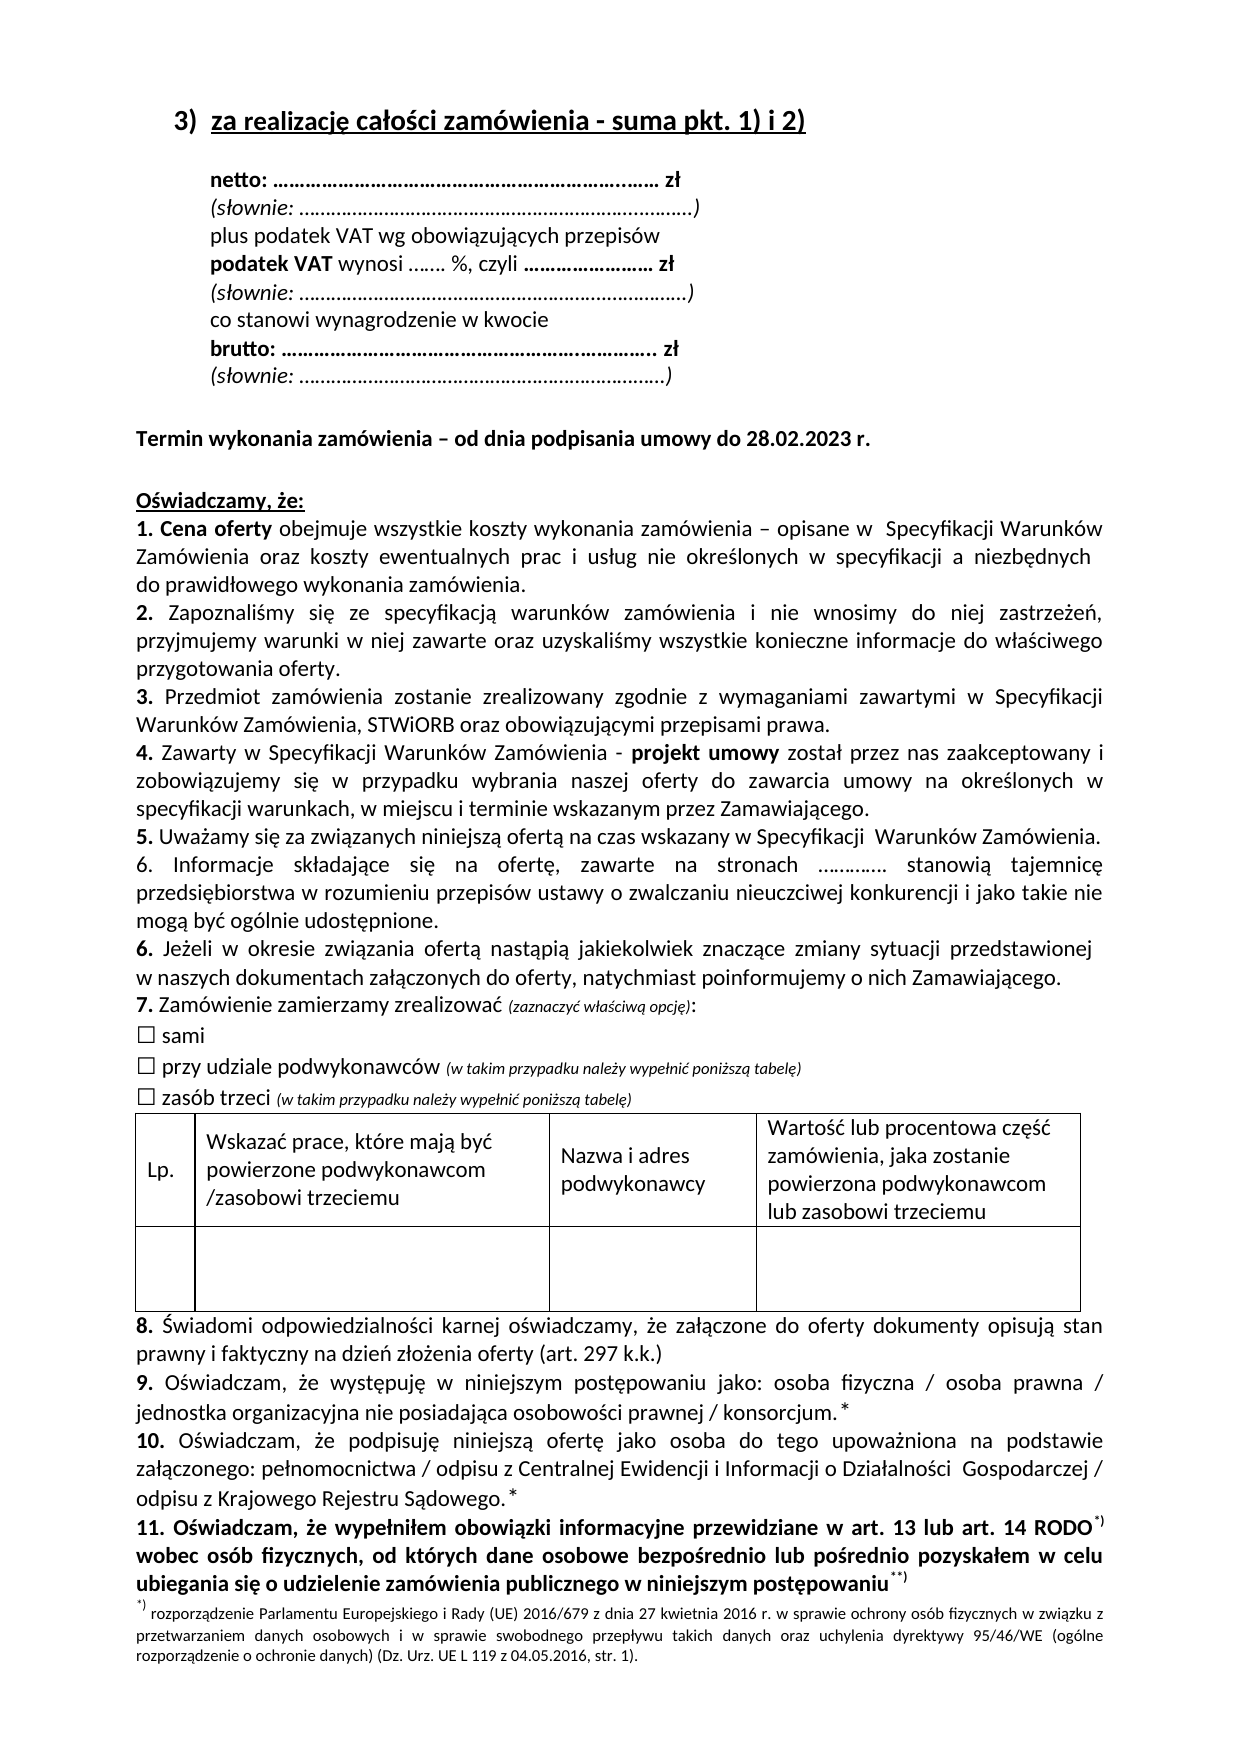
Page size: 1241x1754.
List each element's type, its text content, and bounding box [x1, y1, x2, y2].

text 10. Oświadczam, że podpisuję niniejszą ofertę jako osoba do tego upoważniona na podstawie załączonego: pełnomocnictwa / odpisu z Centralnej Ewidencji i Informacji o Działalności Gospodarczej / odpisu z Krajowego Rejestru Sądowego.* [136, 1426, 1104, 1513]
text *) rozporządzenie Parlamentu Europejskiego i Rady (UE) 2016/679 z dnia 27 kwietnia 2016 r. w sprawie ochrony osób fizycznych w związku z przetwarzaniem danych osobowych i w sprawie swobodnego przepływu takich danych oraz uchylenia dyrektywy 95/46/WE (ogólne rozporządzenie o ochronie danych) (Dz. Urz. UE L 119 z 04.05.2016, str. 1). [136, 1597, 1104, 1665]
table_header Wskazać prace, które mają być powierzone podwykonawcom /zasobowi trzeciemu [196, 1114, 549, 1226]
text 5. Uważamy się za związanych niniejszą ofertą na czas wskazany w Specyfikacji Warunków Zamówienia. [136, 822, 1104, 851]
text 8. Świadomi odpowiedzialności karnej oświadczamy, że załączone do oferty dokumenty opisują stan prawny i faktyczny na dzień złożenia oferty (art. 297 k.k.) [136, 1312, 1104, 1368]
table_header Lp. [136, 1114, 194, 1226]
table_header Nazwa i adres podwykonawcy [550, 1114, 756, 1226]
text 7. Zamówienie zamierzamy zrealizować (zaznaczyć właściwą opcję): [136, 991, 1104, 1019]
table_header Wartość lub procentowa część zamówienia, jaka zostanie powierzona podwykonawcom lub zasobowi trzeciemu [757, 1114, 1080, 1226]
text 1. Cena oferty obejmuje wszystkie koszty wykonania zamówienia – opisane w Specyfikacji Warunków Zamówienia oraz koszty ewentualnych prac i usług nie określonych w specyfikacji a niezbędnych do prawidłowego wykonania zamówienia. [136, 514, 1104, 598]
text 4. Zawarty w Specyfikacji Warunków Zamówienia - projekt umowy został przez nas zaakceptowany i zobowiązujemy się w przypadku wybrania naszej oferty do zawarcia umowy na określonych w specyfikacji warunkach, w miejscu i terminie wskazanym przez Zamawiającego. [136, 738, 1104, 822]
text brutto: ……………………………………………….………….. zł [210, 334, 1104, 362]
text przy udziale podwykonawców (w takim przypadku należy wypełnić poniższą tabelę) [136, 1050, 1104, 1081]
text 9. Oświadczam, że występuję w niniejszym postępowaniu jako: osoba fizyczna / osoba prawna / jednostka organizacyjna nie posiadająca osobowości prawnej / konsorcjum.* [136, 1368, 1104, 1426]
text sami [136, 1019, 1104, 1050]
text 2. Zapoznaliśmy się ze specyfikacją warunków zamówienia i nie wnosimy do niej zastrzeżeń, przyjmujemy warunki w niej zawarte oraz uzyskaliśmy wszystkie konieczne informacje do właściwego przygotowania oferty. [136, 598, 1104, 682]
text Oświadczamy, że: [136, 486, 1104, 514]
text 11. Oświadczam, że wypełniłem obowiązki informacyjne przewidziane w art. 13 lub art. 14 RODO*) wobec osób fizycznych, od których dane osobowe bezpośrednio lub pośrednio pozyskałem w celu ubiegania się o udzielenie zamówienia publicznego w niniejszym postępowaniu**) [136, 1513, 1104, 1597]
text 6. Jeżeli w okresie związania ofertą nastąpią jakiekolwiek znaczące zmiany sytuacji przedstawionej w naszych dokumentach załączonych do oferty, natychmiast poinformujemy o nich Zamawiającego. [136, 934, 1104, 991]
text 6. Informacje składające się na ofertę, zawarte na stronach …………. stanowią tajemnicę przedsiębiorstwa w rozumieniu przepisów ustawy o zwalczaniu nieuczciwej konkurencji i jako takie nie mogą być ogólnie udostępnione. [136, 851, 1104, 934]
text 3. Przedmiot zamówienia zostanie zrealizowany zgodnie z wymaganiami zawartymi w Specyfikacji Warunków Zamówienia, STWiORB oraz obowiązującymi przepisami prawa. [136, 682, 1104, 738]
text (słownie: ………………………………………………………..………) [210, 193, 1104, 222]
text co stanowi wynagrodzenie w kwocie [210, 306, 1104, 334]
table_cell [196, 1227, 549, 1311]
text netto: ………………………………………………………..…… zł [210, 166, 1104, 193]
text (słownie: ……………………………………………………………) [210, 362, 1104, 390]
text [210, 222, 1104, 249]
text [210, 249, 1104, 278]
text (słownie: ………………………………………………….……………) [210, 278, 1104, 306]
table_cell [757, 1227, 1080, 1311]
table_cell [136, 1227, 194, 1311]
table_cell [550, 1227, 756, 1311]
list za realizację całości zamówienia - suma pkt. 1) i 2) [173, 102, 1104, 137]
text zasób trzeci (w takim przypadku należy wypełnić poniższą tabelę) [136, 1081, 1104, 1112]
text Termin wykonania zamówienia – od dnia podpisania umowy do 28.02.2023 r. [136, 424, 1104, 452]
